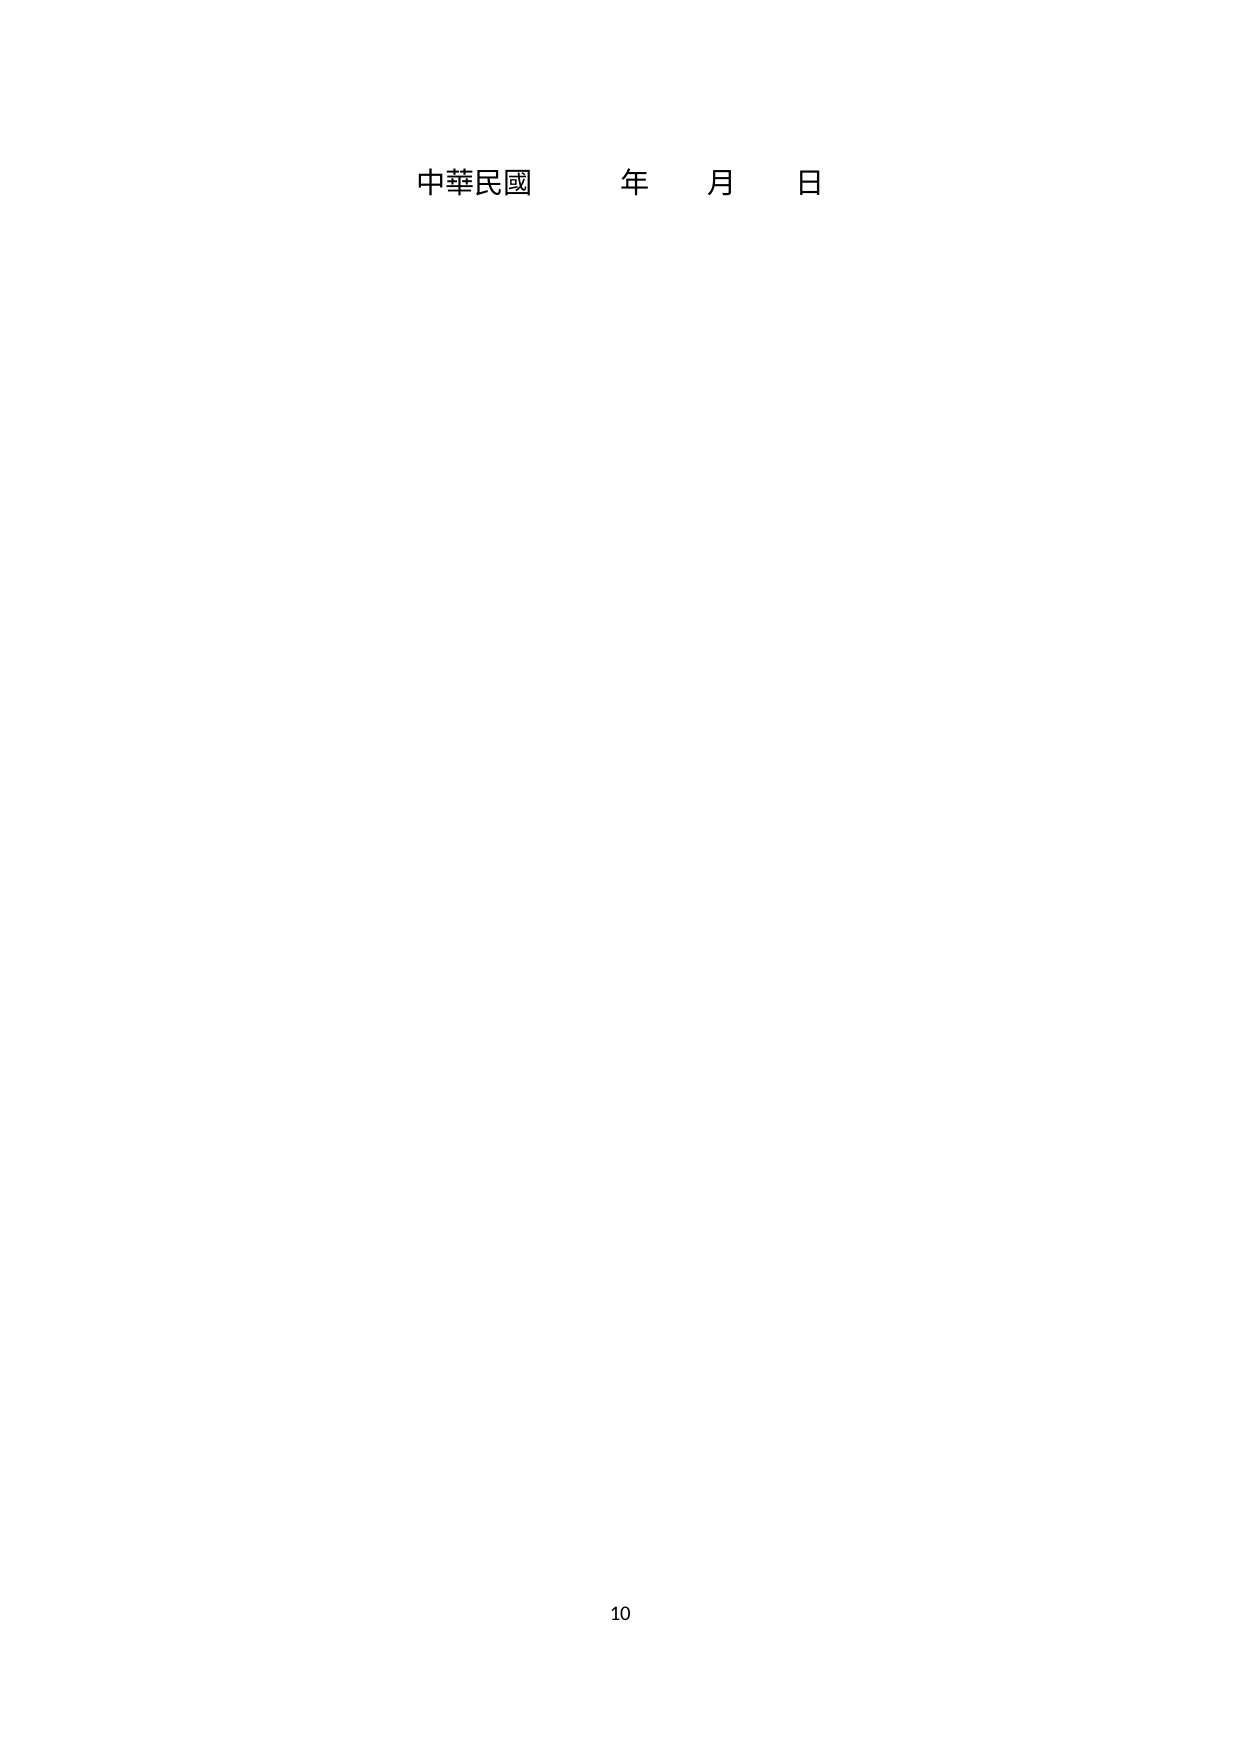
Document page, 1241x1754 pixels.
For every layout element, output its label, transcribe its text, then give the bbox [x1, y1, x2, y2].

text 中華民國 年 月 日 [118, 159, 1122, 202]
